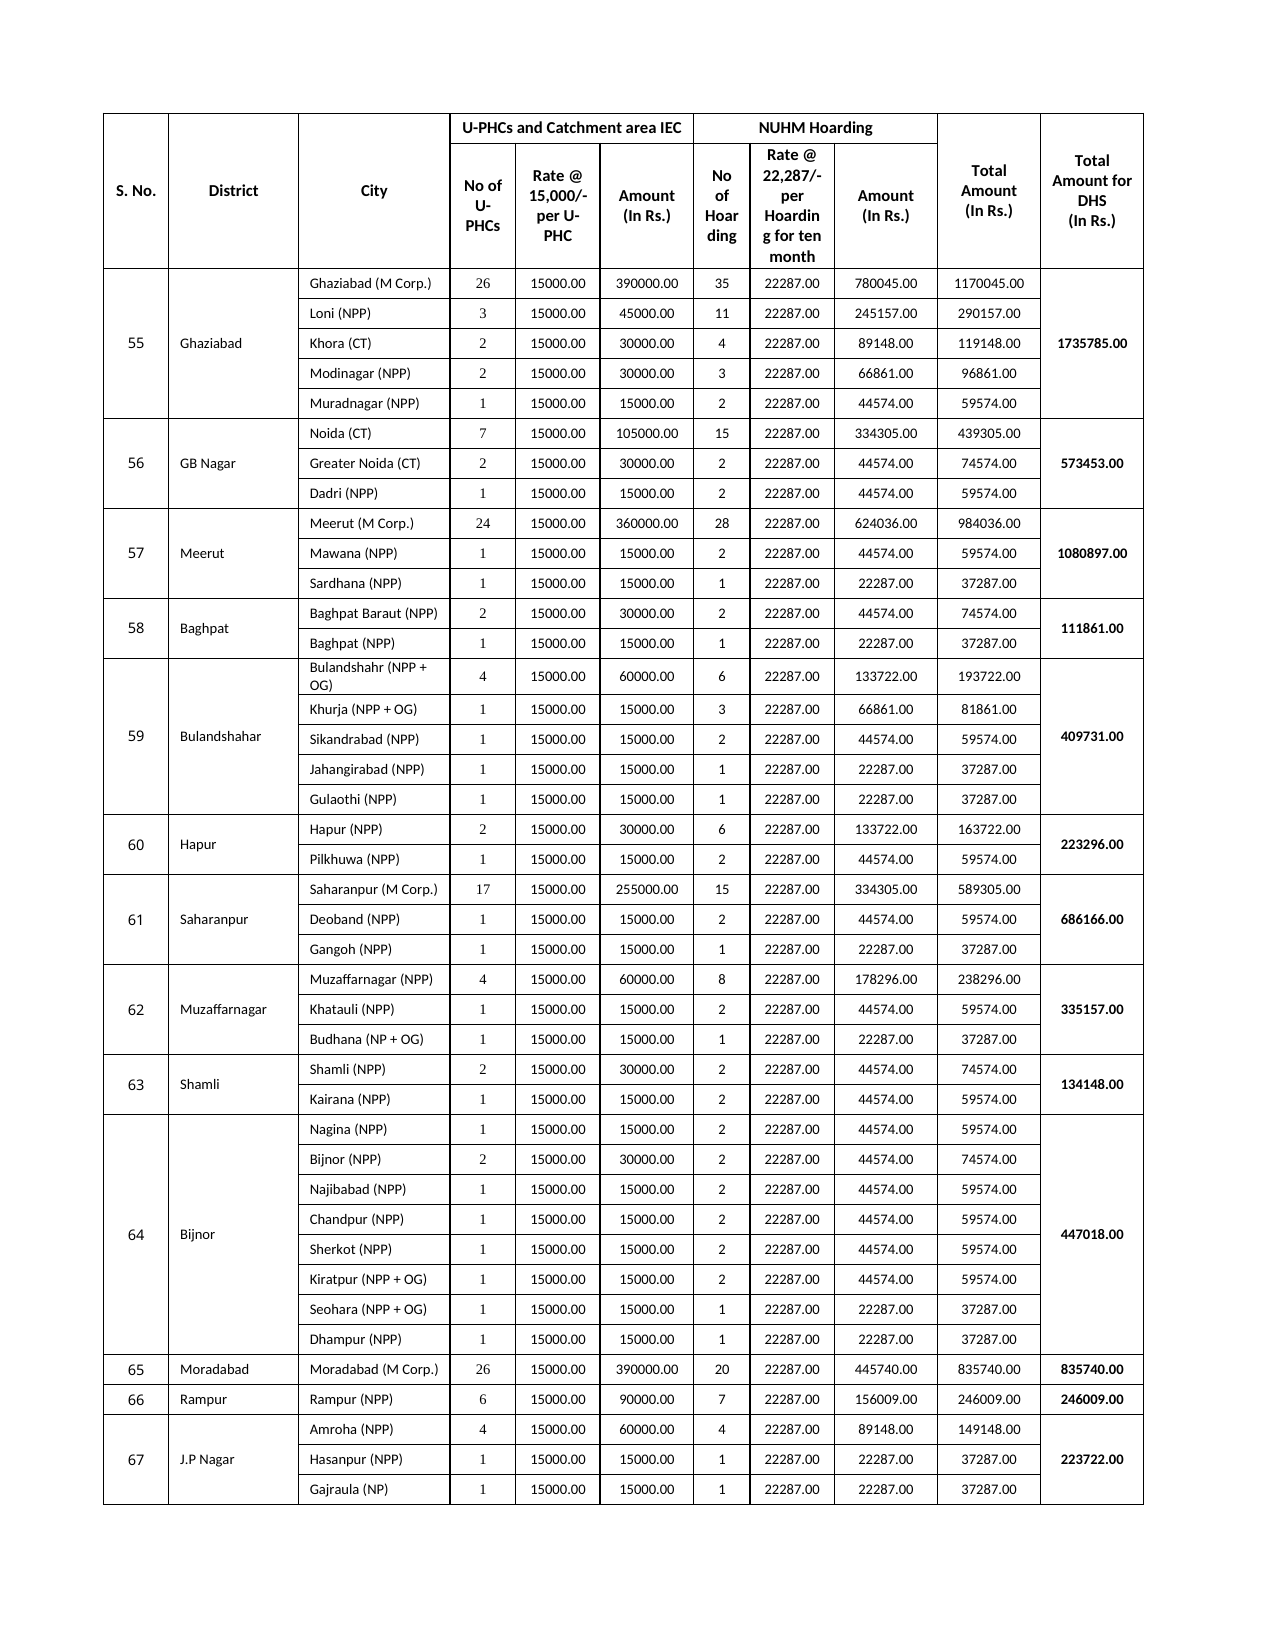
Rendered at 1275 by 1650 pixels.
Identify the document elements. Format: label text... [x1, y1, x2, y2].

table_cell 15000.00 [601, 1265, 693, 1294]
table_cell 2 [694, 995, 749, 1024]
table_cell 37287.00 [938, 569, 1040, 597]
table_cell 1 [451, 755, 515, 784]
table_cell 1 [451, 569, 515, 597]
table_cell 37287.00 [938, 1295, 1040, 1324]
table_cell 59574.00 [938, 1235, 1040, 1264]
table_cell 2 [694, 599, 749, 627]
table_cell 22287.00 [751, 419, 834, 447]
table_cell 22287.00 [751, 1025, 834, 1054]
table_cell 223722.00 [1041, 1415, 1143, 1504]
table_cell 6 [451, 1385, 515, 1414]
table_cell Khatauli (NPP) [299, 995, 449, 1024]
table_cell 22287.00 [751, 845, 834, 874]
table_cell 44574.00 [835, 479, 937, 507]
table_cell 15000.00 [516, 695, 599, 724]
table_cell 15000.00 [601, 1235, 693, 1264]
table_cell 56 [104, 419, 168, 507]
table_cell Jahangirabad (NPP) [299, 755, 449, 784]
table_cell 2 [694, 725, 749, 754]
table_cell 1 [451, 1175, 515, 1204]
table_cell 59574.00 [938, 995, 1040, 1024]
table_cell 44574.00 [835, 1205, 937, 1234]
table_cell 15000.00 [516, 1445, 599, 1474]
table_cell 67 [104, 1415, 168, 1504]
table_cell 22287.00 [751, 1115, 834, 1144]
table_cell 22287.00 [751, 1355, 834, 1384]
table_cell 2 [694, 389, 749, 417]
table_cell 59574.00 [938, 1175, 1040, 1204]
table_cell 15000.00 [601, 479, 693, 507]
table_cell 22287.00 [835, 935, 937, 964]
table_cell 4 [451, 659, 515, 694]
table_cell 15000.00 [516, 965, 599, 994]
table_cell 22287.00 [835, 569, 937, 597]
table_cell Seohara (NPP + OG) [299, 1295, 449, 1324]
table_cell 44574.00 [835, 389, 937, 417]
table_cell 11 [694, 299, 749, 327]
table_cell 15000.00 [601, 995, 693, 1024]
table_cell 1080897.00 [1041, 509, 1143, 597]
table_cell 15000.00 [516, 935, 599, 964]
table_cell Baghpat Baraut (NPP) [299, 599, 449, 627]
table_cell 22287.00 [751, 995, 834, 1024]
table_cell 22287.00 [751, 785, 834, 814]
table_cell 15000.00 [516, 1145, 599, 1174]
table_cell 81861.00 [938, 695, 1040, 724]
table_cell 15000.00 [516, 569, 599, 597]
table_cell 1 [451, 629, 515, 657]
table_cell 15000.00 [601, 1175, 693, 1204]
table_cell 2 [694, 905, 749, 934]
table_cell 1 [694, 785, 749, 814]
table_cell Najibabad (NPP) [299, 1175, 449, 1204]
table_cell 30000.00 [601, 599, 693, 627]
table_cell 1 [451, 1475, 515, 1504]
table_cell Dadri (NPP) [299, 479, 449, 507]
table_cell 65 [104, 1355, 168, 1384]
table_cell 15000.00 [516, 905, 599, 934]
table_cell 2 [694, 845, 749, 874]
table_cell 409731.00 [1041, 659, 1143, 814]
table_cell 44574.00 [835, 449, 937, 477]
table_cell Hapur (NPP) [299, 815, 449, 844]
table_cell 44574.00 [835, 1055, 937, 1084]
table_cell 61 [104, 875, 168, 964]
table_cell 1 [451, 1205, 515, 1234]
table_cell 74574.00 [938, 1145, 1040, 1174]
table_cell 44574.00 [835, 1085, 937, 1114]
table_cell 22287.00 [751, 509, 834, 537]
table_cell 15000.00 [601, 785, 693, 814]
table_cell 390000.00 [601, 269, 693, 297]
table_cell 22287.00 [751, 935, 834, 964]
table_cell 22287.00 [751, 449, 834, 477]
table_cell 589305.00 [938, 875, 1040, 904]
table_cell 178296.00 [835, 965, 937, 994]
table_cell 15000.00 [516, 659, 599, 694]
table_cell 15000.00 [516, 1385, 599, 1414]
table_cell 15000.00 [516, 845, 599, 874]
table_cell 2 [451, 1055, 515, 1084]
table_cell 15000.00 [516, 269, 599, 297]
table_cell 37287.00 [938, 1025, 1040, 1054]
table_cell 15000.00 [516, 1235, 599, 1264]
table_cell 2 [694, 539, 749, 567]
table_cell Ghaziabad [169, 269, 298, 417]
table_cell Bulandshahar [169, 659, 298, 814]
table_cell 163722.00 [938, 815, 1040, 844]
table_cell 37287.00 [938, 629, 1040, 657]
table_cell 8 [694, 965, 749, 994]
table_cell 15000.00 [516, 599, 599, 627]
table_cell Saharanpur [169, 875, 298, 964]
table_cell 1 [694, 1295, 749, 1324]
table_cell 3 [451, 299, 515, 327]
table_cell Shamli [169, 1055, 298, 1114]
table_cell 7 [694, 1385, 749, 1414]
table_cell 2 [694, 1115, 749, 1144]
table_cell 1735785.00 [1041, 269, 1143, 417]
table_cell 22287.00 [835, 1445, 937, 1474]
table_cell Amount (In Rs.) [601, 144, 693, 267]
table_cell 44574.00 [835, 1235, 937, 1264]
table_cell 2 [694, 479, 749, 507]
table_cell 15000.00 [516, 995, 599, 1024]
table_cell 44574.00 [835, 1265, 937, 1294]
table_cell 22287.00 [835, 1295, 937, 1324]
table_cell 1 [451, 479, 515, 507]
table_cell 44574.00 [835, 995, 937, 1024]
table_cell 37287.00 [938, 785, 1040, 814]
table_cell Pilkhuwa (NPP) [299, 845, 449, 874]
table_cell Chandpur (NPP) [299, 1205, 449, 1234]
table_cell Ghaziabad (M Corp.) [299, 269, 449, 297]
table_cell 22287.00 [751, 965, 834, 994]
table_cell J.P Nagar [169, 1415, 298, 1504]
table_cell 44574.00 [835, 1115, 937, 1144]
table_cell 22287.00 [751, 539, 834, 567]
table_cell 37287.00 [938, 1445, 1040, 1474]
table_cell 2 [451, 329, 515, 357]
table_cell 2 [451, 359, 515, 387]
table_cell Bulandshahr (NPP + OG) [299, 659, 449, 694]
table_cell Loni (NPP) [299, 299, 449, 327]
table_cell 439305.00 [938, 419, 1040, 447]
table_cell 15000.00 [516, 1265, 599, 1294]
table_header District [169, 114, 298, 267]
table_cell Khora (CT) [299, 329, 449, 357]
table_cell 15000.00 [516, 1325, 599, 1354]
table_cell 15000.00 [516, 875, 599, 904]
table_cell GB Nagar [169, 419, 298, 507]
table_cell 22287.00 [751, 905, 834, 934]
table_cell 334305.00 [835, 419, 937, 447]
table_cell 59574.00 [938, 539, 1040, 567]
table_cell 1 [694, 1475, 749, 1504]
table_cell 30000.00 [601, 449, 693, 477]
table_cell 22287.00 [751, 1175, 834, 1204]
table_cell Shamli (NPP) [299, 1055, 449, 1084]
table_cell Bijnor (NPP) [299, 1145, 449, 1174]
table_cell 15000.00 [516, 299, 599, 327]
table_cell Rampur (NPP) [299, 1385, 449, 1414]
table_cell 28 [694, 509, 749, 537]
table_cell 22287.00 [751, 1415, 834, 1444]
table_cell 133722.00 [835, 659, 937, 694]
table_cell 686166.00 [1041, 875, 1143, 964]
table_header Total Amount (In Rs.) [938, 114, 1040, 267]
table_cell 89148.00 [835, 329, 937, 357]
table_cell 15 [694, 419, 749, 447]
table_cell 22287.00 [835, 755, 937, 784]
table_cell 6 [694, 659, 749, 694]
table_cell 2 [694, 449, 749, 477]
table_cell 134148.00 [1041, 1055, 1143, 1114]
table_cell 15000.00 [601, 845, 693, 874]
table_cell 1 [451, 1325, 515, 1354]
table_cell 1 [694, 1445, 749, 1474]
table_cell 4 [694, 329, 749, 357]
table_cell 15000.00 [601, 935, 693, 964]
table_cell 1 [451, 725, 515, 754]
table_cell Muradnagar (NPP) [299, 389, 449, 417]
table_cell 22287.00 [751, 695, 834, 724]
table_cell Meerut (M Corp.) [299, 509, 449, 537]
table_cell 15000.00 [601, 389, 693, 417]
table_cell 1 [451, 539, 515, 567]
table_cell 1 [451, 995, 515, 1024]
table_cell 15000.00 [601, 1205, 693, 1234]
table_cell Muzaffarnagar [169, 965, 298, 1054]
table_cell 149148.00 [938, 1415, 1040, 1444]
table_cell 624036.00 [835, 509, 937, 537]
table_cell 22287.00 [751, 359, 834, 387]
table_cell 1 [451, 935, 515, 964]
table_cell 37287.00 [938, 1325, 1040, 1354]
table_cell 22287.00 [751, 1205, 834, 1234]
table_cell Sikandrabad (NPP) [299, 725, 449, 754]
table_cell 37287.00 [938, 755, 1040, 784]
table_cell Budhana (NP + OG) [299, 1025, 449, 1054]
table_cell 60000.00 [601, 1415, 693, 1444]
table_cell 37287.00 [938, 935, 1040, 964]
table_cell 60 [104, 815, 168, 874]
table_cell 193722.00 [938, 659, 1040, 694]
table_cell Saharanpur (M Corp.) [299, 875, 449, 904]
table_cell 22287.00 [751, 329, 834, 357]
table_cell 22287.00 [835, 785, 937, 814]
table_cell 1 [694, 629, 749, 657]
table_cell 1 [451, 845, 515, 874]
table_cell 22287.00 [751, 1445, 834, 1474]
table_cell 15000.00 [601, 1025, 693, 1054]
table_cell 15000.00 [516, 1415, 599, 1444]
table_cell 984036.00 [938, 509, 1040, 537]
table_cell 57 [104, 509, 168, 597]
table_cell 30000.00 [601, 329, 693, 357]
table_cell 22287.00 [751, 569, 834, 597]
table_cell 74574.00 [938, 599, 1040, 627]
table_cell 119148.00 [938, 329, 1040, 357]
table_cell Noida (CT) [299, 419, 449, 447]
table_cell 22287.00 [751, 659, 834, 694]
table_cell 59574.00 [938, 725, 1040, 754]
table_cell 445740.00 [835, 1355, 937, 1384]
table_cell 2 [451, 599, 515, 627]
table_cell Rate @ 22,287/- per Hoarding for ten month [751, 144, 834, 267]
table_cell 2 [451, 1145, 515, 1174]
table_cell 59574.00 [938, 845, 1040, 874]
table_cell 59574.00 [938, 1205, 1040, 1234]
table_cell Sherkot (NPP) [299, 1235, 449, 1264]
table_cell 2 [451, 449, 515, 477]
table_cell 45000.00 [601, 299, 693, 327]
table_cell 1 [451, 1295, 515, 1324]
table_cell 59574.00 [938, 1115, 1040, 1144]
table_cell 2 [694, 1145, 749, 1174]
table_cell 44574.00 [835, 1175, 937, 1204]
table_cell 1 [694, 935, 749, 964]
table_cell 44574.00 [835, 539, 937, 567]
table_cell 15000.00 [516, 479, 599, 507]
table_cell 390000.00 [601, 1355, 693, 1384]
table_cell 4 [451, 965, 515, 994]
table_cell 290157.00 [938, 299, 1040, 327]
table_cell 3 [694, 359, 749, 387]
table_cell 15000.00 [601, 1085, 693, 1114]
table_cell 59574.00 [938, 479, 1040, 507]
table_cell 7 [451, 419, 515, 447]
table_cell Moradabad (M Corp.) [299, 1355, 449, 1384]
table_cell 44574.00 [835, 725, 937, 754]
table_cell 6 [694, 815, 749, 844]
table_cell 15000.00 [516, 815, 599, 844]
table_cell Hapur [169, 815, 298, 874]
table_cell 60000.00 [601, 659, 693, 694]
table_cell 15000.00 [516, 785, 599, 814]
table_cell 360000.00 [601, 509, 693, 537]
table_cell 334305.00 [835, 875, 937, 904]
table_cell 60000.00 [601, 965, 693, 994]
table_cell 66 [104, 1385, 168, 1414]
table_cell 15000.00 [516, 329, 599, 357]
table_cell 74574.00 [938, 1055, 1040, 1084]
table_cell 64 [104, 1115, 168, 1354]
table_cell 30000.00 [601, 1145, 693, 1174]
table_cell 111861.00 [1041, 599, 1143, 657]
table_cell 1 [451, 1235, 515, 1264]
table_cell 22287.00 [751, 479, 834, 507]
table_cell Rampur [169, 1385, 298, 1414]
table_cell 2 [694, 1085, 749, 1114]
table_cell 15000.00 [516, 539, 599, 567]
table_cell 15000.00 [516, 1055, 599, 1084]
table_cell Deoband (NPP) [299, 905, 449, 934]
table_cell 66861.00 [835, 695, 937, 724]
table_cell Muzaffarnagar (NPP) [299, 965, 449, 994]
table_cell Amount (In Rs.) [835, 144, 937, 267]
table_cell 15000.00 [601, 539, 693, 567]
table_cell 90000.00 [601, 1385, 693, 1414]
table_cell 15000.00 [516, 1175, 599, 1204]
table_cell 15000.00 [516, 755, 599, 784]
table_cell 15000.00 [601, 755, 693, 784]
table_cell 223296.00 [1041, 815, 1143, 874]
table_cell 20 [694, 1355, 749, 1384]
table_cell No of U-PHCs [451, 144, 515, 267]
table_cell 1 [451, 389, 515, 417]
table_cell 15000.00 [516, 449, 599, 477]
table_cell 22287.00 [835, 629, 937, 657]
table_cell 22287.00 [751, 1145, 834, 1174]
table_cell 15000.00 [516, 725, 599, 754]
table_cell 44574.00 [835, 905, 937, 934]
table_cell 3 [694, 695, 749, 724]
table_cell 246009.00 [1041, 1385, 1143, 1414]
table_header City [299, 114, 449, 267]
table_cell Baghpat [169, 599, 298, 657]
table_cell 1 [694, 569, 749, 597]
table_cell 255000.00 [601, 875, 693, 904]
table_cell 35 [694, 269, 749, 297]
table_cell 30000.00 [601, 1055, 693, 1084]
table_cell 22287.00 [751, 629, 834, 657]
table_cell Rate @ 15,000/- per U-PHC [516, 144, 599, 267]
table_cell Amroha (NPP) [299, 1415, 449, 1444]
table_cell 55 [104, 269, 168, 417]
table_cell 15000.00 [601, 1115, 693, 1144]
table_cell 1 [451, 1025, 515, 1054]
table_cell 22287.00 [835, 1025, 937, 1054]
table_cell 22287.00 [751, 1295, 834, 1324]
table_header S. No. [104, 114, 168, 267]
table_cell 26 [451, 1355, 515, 1384]
table_cell 22287.00 [751, 1085, 834, 1114]
table_cell 22287.00 [751, 299, 834, 327]
table_cell 15000.00 [516, 389, 599, 417]
table_cell 22287.00 [751, 269, 834, 297]
table_cell 15000.00 [516, 509, 599, 537]
table_cell Khurja (NPP + OG) [299, 695, 449, 724]
table_cell 44574.00 [835, 599, 937, 627]
table_cell Gangoh (NPP) [299, 935, 449, 964]
table_cell 15000.00 [601, 569, 693, 597]
table_cell 96861.00 [938, 359, 1040, 387]
table_cell 1170045.00 [938, 269, 1040, 297]
table_cell 15000.00 [516, 1475, 599, 1504]
table_cell 15000.00 [516, 1205, 599, 1234]
table_cell 15000.00 [516, 1355, 599, 1384]
table_header Total Amount for DHS (In Rs.) [1041, 114, 1143, 267]
table_cell 22287.00 [751, 1055, 834, 1084]
table_cell 4 [451, 1415, 515, 1444]
table_cell 63 [104, 1055, 168, 1114]
table_cell 59 [104, 659, 168, 814]
table_cell 1 [694, 1325, 749, 1354]
table_cell 59574.00 [938, 905, 1040, 934]
table_cell 1 [694, 1025, 749, 1054]
table_cell 2 [694, 1235, 749, 1264]
table_cell 59574.00 [938, 1085, 1040, 1114]
table_cell 15000.00 [601, 1325, 693, 1354]
table_cell Gulaothi (NPP) [299, 785, 449, 814]
table_cell Meerut [169, 509, 298, 597]
table_cell 2 [694, 1265, 749, 1294]
table_cell 15000.00 [601, 725, 693, 754]
table_cell 30000.00 [601, 815, 693, 844]
table_cell 1 [451, 695, 515, 724]
table_cell 22287.00 [751, 1325, 834, 1354]
table_cell 238296.00 [938, 965, 1040, 994]
table_cell 15000.00 [601, 1445, 693, 1474]
table_cell 22287.00 [751, 755, 834, 784]
table_cell 780045.00 [835, 269, 937, 297]
table_cell 1 [694, 755, 749, 784]
table_cell 24 [451, 509, 515, 537]
table_cell 37287.00 [938, 1475, 1040, 1504]
table_cell 105000.00 [601, 419, 693, 447]
table_cell Greater Noida (CT) [299, 449, 449, 477]
table_cell 22287.00 [751, 875, 834, 904]
table_cell 59574.00 [938, 1265, 1040, 1294]
table_cell 15000.00 [601, 1295, 693, 1324]
table_cell 246009.00 [938, 1385, 1040, 1414]
table_cell 15000.00 [601, 905, 693, 934]
table_cell Kairana (NPP) [299, 1085, 449, 1114]
table_cell 15000.00 [516, 629, 599, 657]
table_cell 15 [694, 875, 749, 904]
table_cell 2 [694, 1055, 749, 1084]
table_cell 15000.00 [516, 1085, 599, 1114]
table_cell Kiratpur (NPP + OG) [299, 1265, 449, 1294]
table_cell Nagina (NPP) [299, 1115, 449, 1144]
table_cell Bijnor [169, 1115, 298, 1354]
table_cell 15000.00 [601, 629, 693, 657]
table_cell 22287.00 [751, 599, 834, 627]
table_cell Hasanpur (NPP) [299, 1445, 449, 1474]
table_cell 22287.00 [751, 1385, 834, 1414]
table_cell 22287.00 [751, 1265, 834, 1294]
table_cell 22287.00 [751, 1475, 834, 1504]
table_cell 44574.00 [835, 1145, 937, 1174]
table_cell 335157.00 [1041, 965, 1143, 1054]
table_cell 4 [694, 1415, 749, 1444]
table_cell 573453.00 [1041, 419, 1143, 507]
table_cell 1 [451, 1265, 515, 1294]
table_header NUHM Hoarding [694, 114, 937, 142]
table_cell 22287.00 [835, 1475, 937, 1504]
table_cell 62 [104, 965, 168, 1054]
table_cell Mawana (NPP) [299, 539, 449, 567]
table_cell No of Hoarding [694, 144, 749, 267]
table_cell 835740.00 [938, 1355, 1040, 1384]
table_cell Dhampur (NPP) [299, 1325, 449, 1354]
table_cell 58 [104, 599, 168, 657]
table_cell 22287.00 [751, 725, 834, 754]
table_cell 15000.00 [516, 1295, 599, 1324]
table_cell 2 [694, 1175, 749, 1204]
table_cell 15000.00 [516, 359, 599, 387]
table_cell 1 [451, 785, 515, 814]
table_cell 17 [451, 875, 515, 904]
table_cell 2 [451, 815, 515, 844]
table_cell 59574.00 [938, 389, 1040, 417]
table_cell 44574.00 [835, 845, 937, 874]
table_cell Modinagar (NPP) [299, 359, 449, 387]
table_header U-PHCs and Catchment area IEC [451, 114, 693, 142]
table_cell 156009.00 [835, 1385, 937, 1414]
table_cell 89148.00 [835, 1415, 937, 1444]
table_cell 1 [451, 905, 515, 934]
table_cell 22287.00 [751, 389, 834, 417]
table_cell 15000.00 [601, 695, 693, 724]
table_cell 15000.00 [601, 1475, 693, 1504]
table_cell 245157.00 [835, 299, 937, 327]
table_cell 26 [451, 269, 515, 297]
table_cell 2 [694, 1205, 749, 1234]
table_cell Gajraula (NP) [299, 1475, 449, 1504]
table_cell Moradabad [169, 1355, 298, 1384]
table_cell 74574.00 [938, 449, 1040, 477]
table_cell 22287.00 [835, 1325, 937, 1354]
table_cell 22287.00 [751, 1235, 834, 1264]
table_cell 133722.00 [835, 815, 937, 844]
table_cell 15000.00 [516, 1025, 599, 1054]
table_cell 1 [451, 1115, 515, 1144]
table_cell Baghpat (NPP) [299, 629, 449, 657]
table_cell 1 [451, 1445, 515, 1474]
table_cell 1 [451, 1085, 515, 1114]
table_cell 30000.00 [601, 359, 693, 387]
table_cell 22287.00 [751, 815, 834, 844]
table_cell 15000.00 [516, 419, 599, 447]
table_cell Sardhana (NPP) [299, 569, 449, 597]
table_cell 15000.00 [516, 1115, 599, 1144]
table_cell 835740.00 [1041, 1355, 1143, 1384]
table_cell 447018.00 [1041, 1115, 1143, 1354]
table_cell 66861.00 [835, 359, 937, 387]
